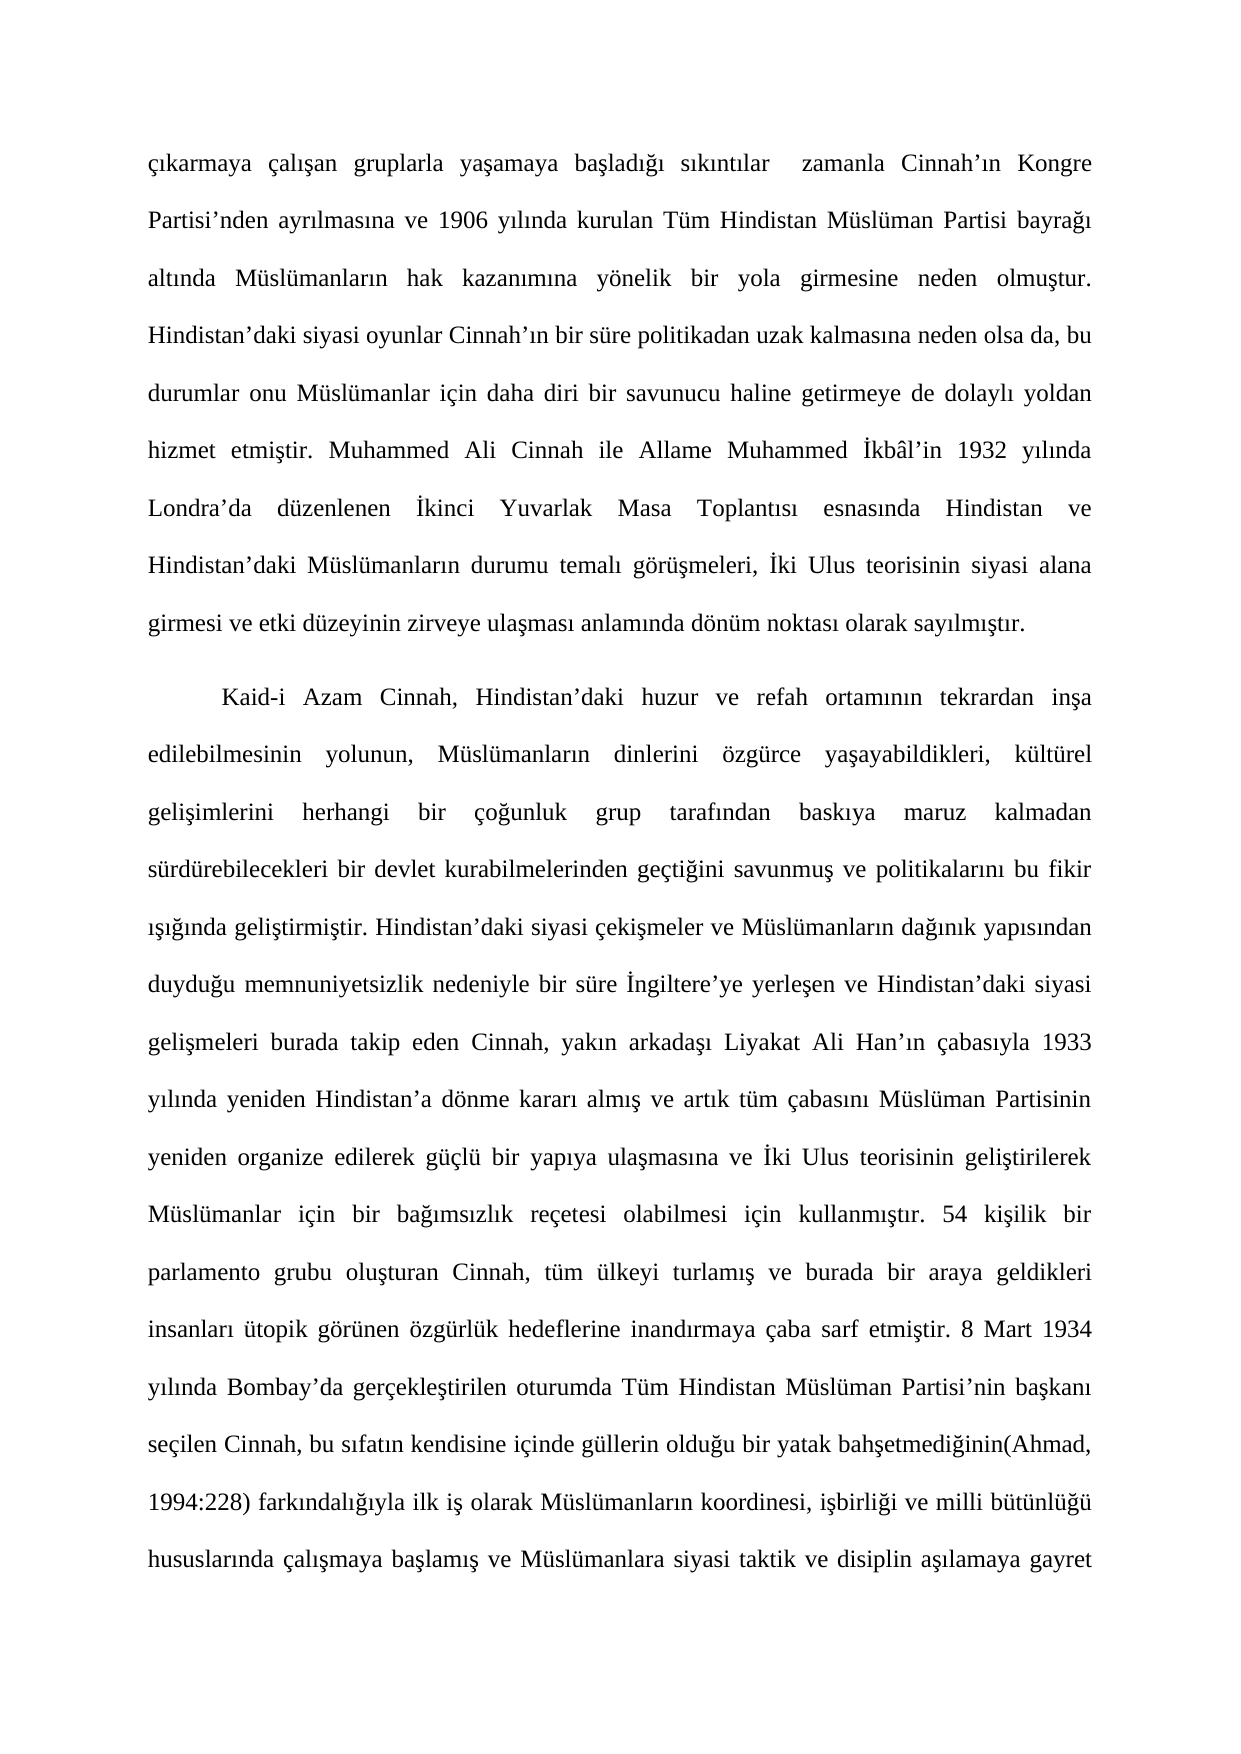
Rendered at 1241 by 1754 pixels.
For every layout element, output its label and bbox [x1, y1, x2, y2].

text [148, 682, 1093, 1573]
text [148, 148, 1093, 636]
